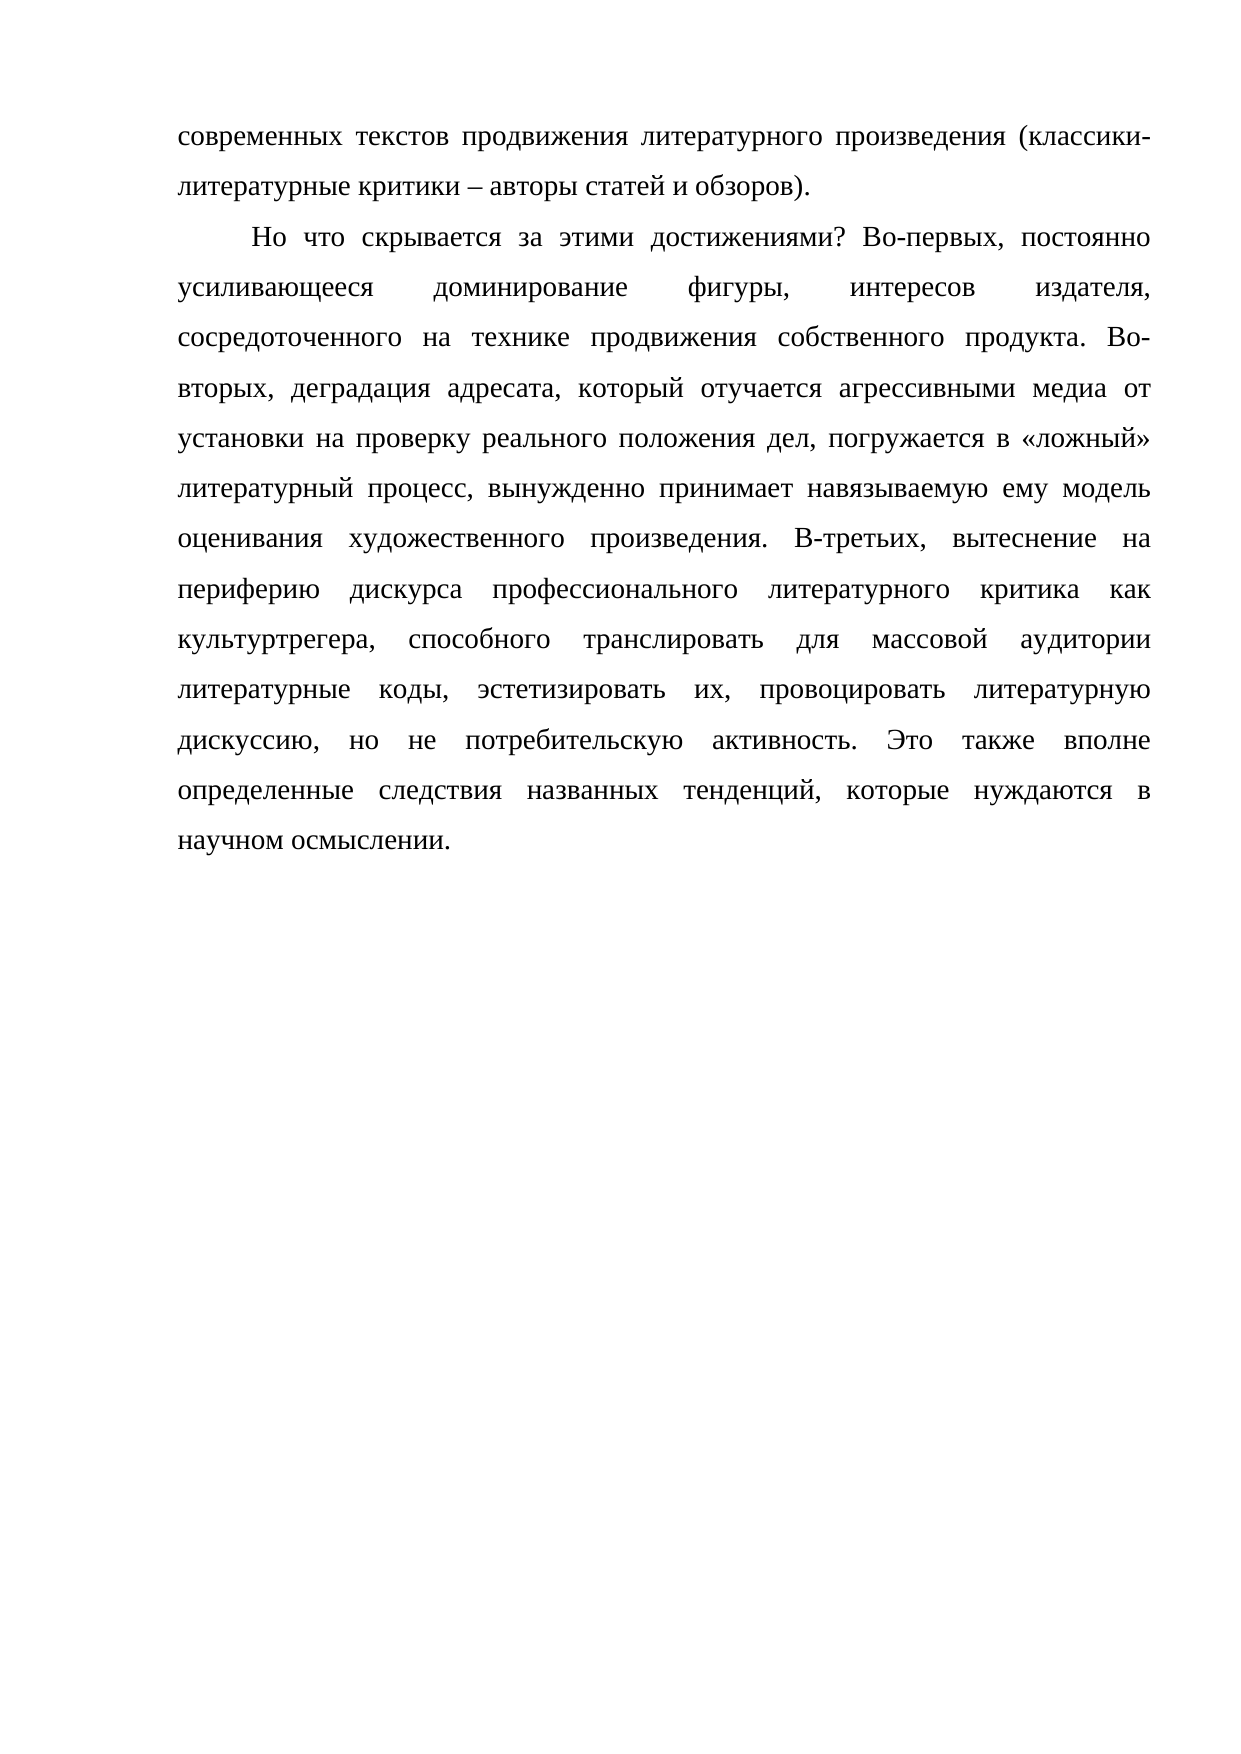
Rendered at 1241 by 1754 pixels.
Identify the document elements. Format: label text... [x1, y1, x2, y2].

text Но что скрывается за этими достижениями? Во-первых, постоянно усиливающееся доминирование фигуры, интересов издателя, сосредоточенного на технике продвижения собственного продукта. Во-вторых, деградация адресата, который отучается агрессивными медиа от установки на проверку реального положения дел, погружается в «ложный» литературный процесс, вынужденно принимает навязываемую ему модель оценивания художественного произведения. В-третьих, вытеснение на периферию дискурса профессионального литературного критика как культуртрегера, способного транслировать для массовой аудитории литературные коды, эстетизировать их, провоцировать литературную дискуссию, но не потребительскую активность. Это также вполне определенные следствия названных тенденций, которые нуждаются в научном осмыслении. [177, 219, 1152, 856]
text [177, 118, 1152, 202]
